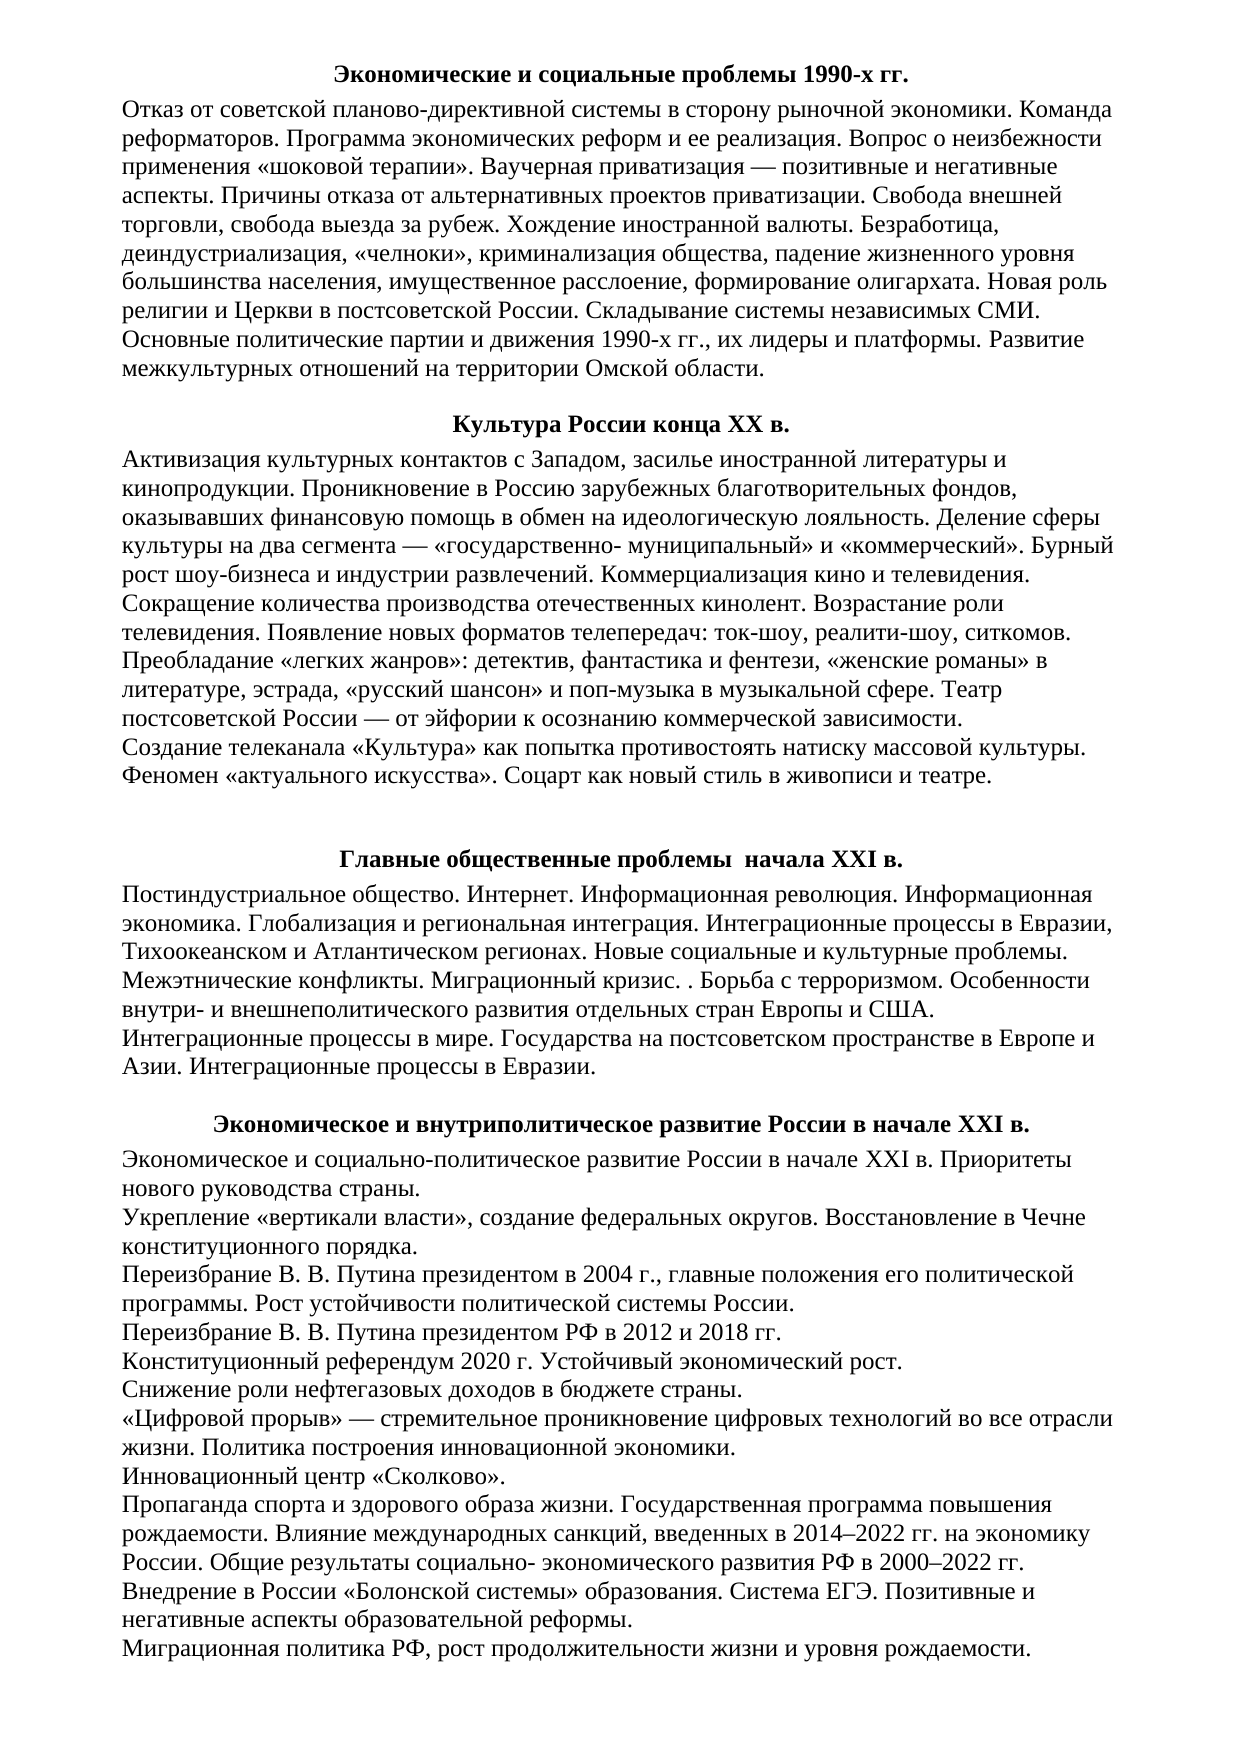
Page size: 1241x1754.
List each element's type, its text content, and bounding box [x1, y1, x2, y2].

table_cell Постиндустриальное общество. Интернет. Информационная революция. Информационная экономика. Глобализация и региональная интеграция. Интеграционные процессы в Евразии, Тихоокеанском и Атлантическом регионах. Новые социальные и культурные проблемы. Межэтнические конфликты. Миграционный кризис. . Борьба с терроризмом. Особенности внутри- и внешнеполитического развития отдельных стран Европы и США. Интеграционные процессы в мире. Государства на постсоветском пространстве в Европе и Азии. Интеграционные процессы в Евразии. [118, 879, 1124, 1109]
table_cell Экономическое и внутриполитическое развитие России в начале XXI в. [118, 1110, 1124, 1142]
table_header Экономические и социальные проблемы 1990-х гг. [118, 59, 1124, 92]
table_cell Главные общественные проблемы начала XXI в. [118, 844, 1124, 877]
table_cell Активизация культурных контактов с Западом, засилье иностранной литературы и кинопродукции. Проникновение в Россию зарубежных благотворительных фондов, оказывавших финансовую помощь в обмен на идеологическую лояльность. Деление сферы культуры на два сегмента — «государственно- муниципальный» и «коммерческий». Бурный рост шоу-бизнеса и индустрии развлечений. Коммерциализация кино и телевидения. Сокращение количества производства отечественных кинолент. Возрастание роли телевидения. Появление новых форматов телепередач: ток-шоу, реалити-шоу, ситкомов. Преобладание «легких жанров»: детектив, фантастика и фентези, «женские романы» в литературе, эстрада, «русский шансон» и поп-музыка в музыкальной сфере. Театр постсоветской России — от эйфории к осознанию коммерческой зависимости. Создание телеканала «Культура» как попытка противостоять натиску массовой культуры. Феномен «актуального искусства». Соцарт как новый стиль в живописи и театре. [118, 444, 1124, 843]
table_cell Экономическое и социально-политическое развитие России в начале XXI в. Приоритеты нового руководства страны. Укрепление «вертикали власти», создание федеральных округов. Восстановление в Чечне конституционного порядка. Переизбрание В. В. Путина президентом в 2004 г., главные положения его политической программы. Рост устойчивости политической системы России. Переизбрание В. В. Путина президентом РФ в 2012 и 2018 гг. Конституционный референдум 2020 г. Устойчивый экономический рост. Снижение роли нефтегазовых доходов в бюджете страны. «Цифровой прорыв» — стремительное проникновение цифровых технологий во все отрасли жизни. Политика построения инновационной экономики. Инновационный центр «Сколково». Пропаганда спорта и здорового образа жизни. Государственная программа повышения рождаемости. Влияние международных санкций, введенных в 2014–2022 гг. на экономику России. Общие результаты социально- экономического развития РФ в 2000–2022 гг. Внедрение в России «Болонской системы» образования. Система ЕГЭ. Позитивные и негативные аспекты образовательной реформы. Миграционная политика РФ, рост продолжительности жизни и уровня рождаемости. [118, 1145, 1124, 1662]
table_cell Отказ от советской планово-директивной системы в сторону рыночной экономики. Команда реформаторов. Программа экономических реформ и ее реализация. Вопрос о неизбежности применения «шоковой терапии». Ваучерная приватизация — позитивные и негативные аспекты. Причины отказа от альтернативных проектов приватизации. Свобода внешней торговли, свобода выезда за рубеж. Хождение иностранной валюты. Безработица, деиндустриализация, «челноки», криминализация общества, падение жизненного уровня большинства населения, имущественное расслоение, формирование олигархата. Новая роль религии и Церкви в постсоветской России. Складывание системы независимых СМИ. Основные политические партии и движения 1990-х гг., их лидеры и платформы. Развитие межкультурных отношений на территории Омской области. [118, 94, 1124, 408]
table_cell Культура России конца XX в. [118, 409, 1124, 442]
